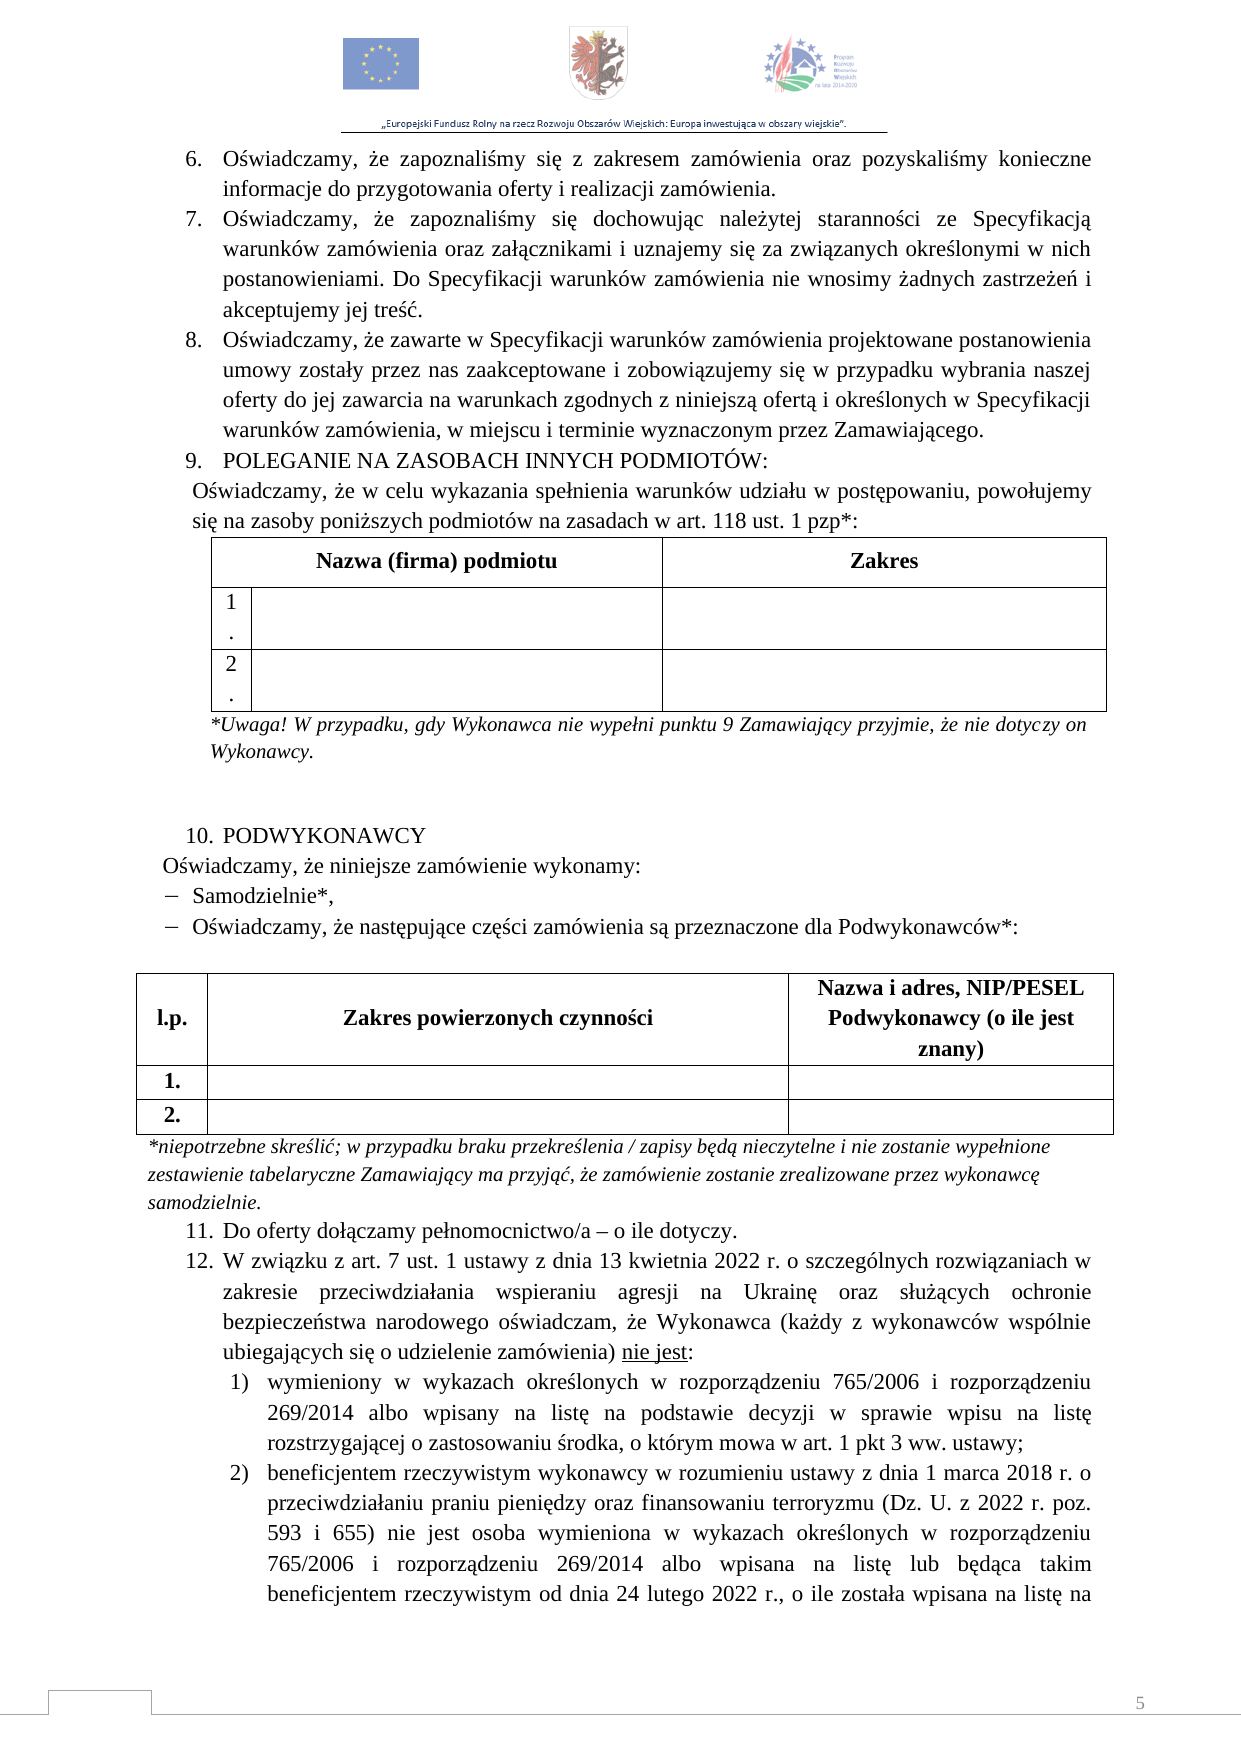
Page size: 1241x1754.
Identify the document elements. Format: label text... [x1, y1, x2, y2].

list POLEGANIE NA ZASOBACH INNYCH PODMIOTÓW: [185, 447, 1093, 473]
list W związku z art. 7 ust. 1 ustawy z dnia 13 kwietnia 2022 r. o szczególnych rozwiązaniach w zakresie przeciwdziałania wspieraniu agresji na Ukrainę oraz służących ochronie bezpieczeństwa narodowego oświadczam, że Wykonawca (każdy z wykonawców wspólnie ubiegających się o udzielenie zamówienia) nie jest: [185, 1247, 1093, 1364]
picture [326, 18, 913, 144]
list Oświadczamy, że w celu wykazania spełnienia warunków udziału w postępowaniu, powołujemy się na zasoby poniższych podmiotów na zasadach w art. 118 ust. 1 pzp*: [192, 477, 1093, 533]
table_cell [789, 1100, 1113, 1133]
table_cell [252, 650, 662, 711]
table_cell [208, 1066, 788, 1099]
list Oświadczamy, że zapoznaliśmy się z zakresem zamówienia oraz pozyskaliśmy konieczne informacje do przygotowania oferty i realizacji zamówienia. [185, 144, 1093, 201]
table_cell [663, 650, 1106, 711]
text Oświadczamy, że niniejsze zamówienie wykonamy: [162, 852, 1093, 879]
table_cell 2. [137, 1100, 207, 1133]
list Oświadczamy, że zawarte w Specyfikacji warunków zamówienia projektowane postanowienia umowy zostały przez nas zaakceptowane i zobowiązujemy się w przypadku wybrania naszej oferty do jej zawarcia na warunkach zgodnych z niniejszą ofertą i określonych w Specyfikacji warunków zamówienia, w miejscu i terminie wyznaczonym przez Zamawiającego. [185, 326, 1093, 443]
table_cell [208, 1100, 788, 1133]
text *niepotrzebne skreślić; w przypadku braku przekreślenia / zapisy będą nieczytelne i nie zostanie wypełnione zestawienie tabelaryczne Zamawiający ma przyjąć, że zamówienie zostanie zrealizowane przez wykonawcę samodzielnie. [148, 1135, 1093, 1214]
list wymieniony w wykazach określonych w rozporządzeniu 765/2006 i rozporządzeniu 269/2014 albo wpisany na listę na podstawie decyzji w sprawie wpisu na listę rozstrzygającej o zastosowaniu środka, o którym mowa w art. 1 pkt 3 ww. ustawy; [229, 1368, 1093, 1455]
table_cell [789, 1066, 1113, 1099]
table_header Nazwa (firma) podmiotu [212, 538, 662, 587]
table_cell 2. [212, 650, 251, 711]
table_header l.p. [137, 974, 207, 1065]
table_header Nazwa i adres, NIP/PESEL Podwykonawcy (o ile jest znany) [789, 974, 1113, 1065]
table_header Zakres powierzonych czynności [208, 974, 788, 1065]
list Oświadczamy, że następujące części zamówienia są przeznaczone dla Podwykonawców*: [162, 913, 1093, 939]
list Samodzielnie*, [162, 883, 1093, 909]
table_header Zakres [663, 538, 1106, 587]
table_cell 1. [137, 1066, 207, 1099]
list Oświadczamy, że zapoznaliśmy się dochowując należytej staranności ze Specyfikacją warunków zamówienia oraz załącznikami i uznajemy się za związanych określonymi w nich postanowieniami. Do Specyfikacji warunków zamówienia nie wnosimy żadnych zastrzeżeń i akceptujemy jej treść. [185, 205, 1093, 322]
list Do oferty dołączamy pełnomocnictwo/a – o ile dotyczy. [185, 1217, 1093, 1244]
table_cell 1. [212, 588, 251, 649]
table_cell [663, 588, 1106, 649]
list PODWYKONAWCY [185, 822, 1093, 848]
text *Uwaga! W przypadku, gdy Wykonawca nie wypełni punktu 9 Zamawiający przyjmie, że nie dotyczy on Wykonawcy. [209, 712, 1087, 763]
table_cell [252, 588, 662, 649]
